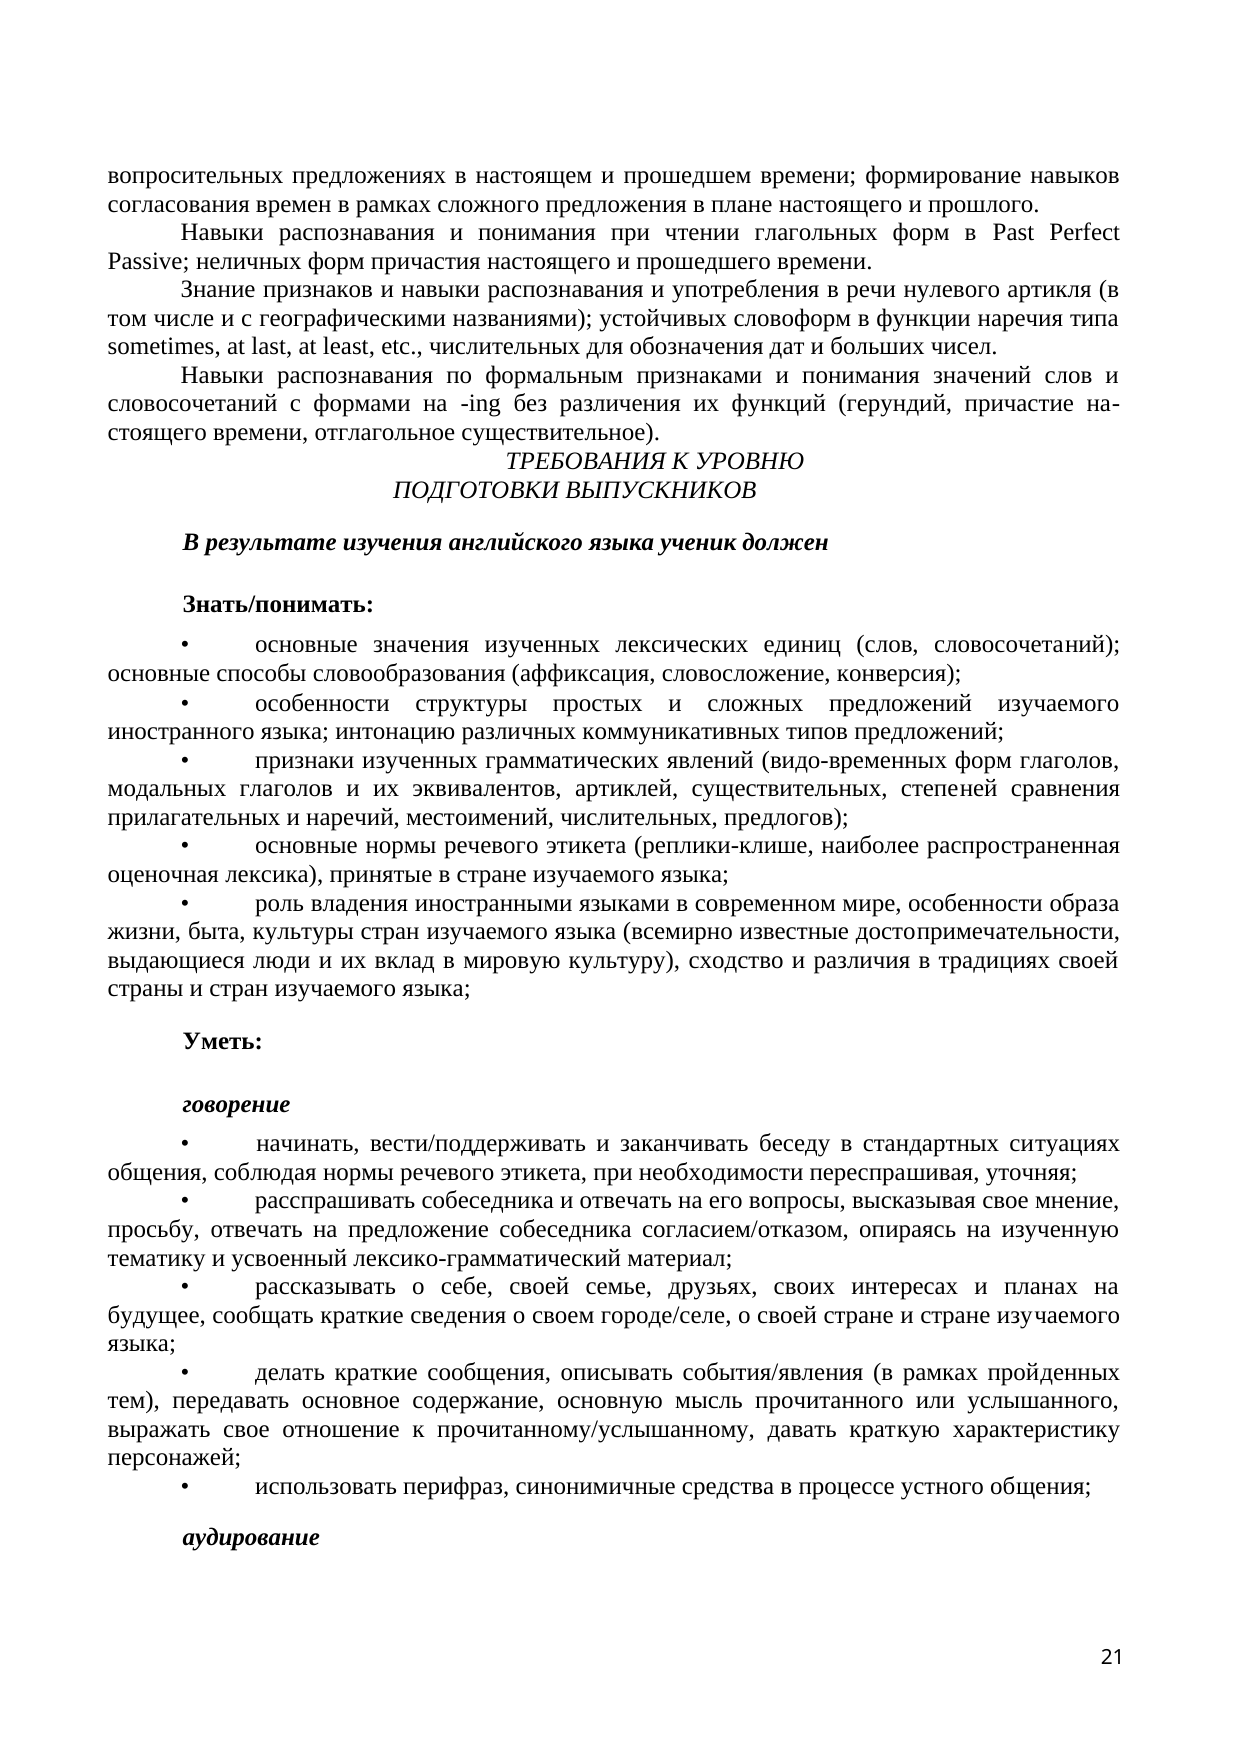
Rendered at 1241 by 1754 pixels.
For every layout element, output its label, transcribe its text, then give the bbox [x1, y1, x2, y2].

text Навыки распознавания и понимания при чтении глагольных форм в Past Perfect Passive; неличных форм причастия настоящего и прошедшего времени. [107, 218, 1120, 275]
list рассказывать о себе, своей семье, друзьях, своих интересах и планах на будущее, сообщать краткие сведения о своем городе/селе, о своей стране и стране изучаемого языка; [107, 1272, 1120, 1357]
list особенности структуры простых и сложных предложений изучаемого иностранного языка; интонацию различных коммуникативных типов предложений; [107, 688, 1120, 746]
list признаки изученных грамматических явлений (видо-временных форм глаголов, модальных глаголов и их эквивалентов, артиклей, существительных, степеней сравнения прилагательных и наречий, местоимений, числительных, предлогов); [107, 746, 1120, 831]
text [107, 161, 1120, 218]
list основные нормы речевого этикета (реплики-клише, наиболее распространенная оценочная лексика), принятые в стране изучаемого языка; [107, 831, 1120, 888]
text говорение [182, 1089, 1122, 1118]
text В результате изучения английского языка ученик должен [182, 527, 1122, 556]
text Навыки распознавания по формальным признаками и понимания значений слов и словосочетаний с формами на -ing без различения их функций (герундий, причастие настоящего времени, отглагольное существительное). [107, 361, 1120, 446]
list роль владения иностранными языками в современном мире, особенности образа жизни, быта, культуры стран изучаемого языка (всемирно известные достопримечательности, выдающиеся люди и их вклад в мировую культуру), сходство и различия в традициях своей страны и стран изучаемого языка; [107, 888, 1120, 1002]
text ТРЕБОВАНИЯ К УРОВНЮ ПОДГОТОВКИ ВЫПУСКНИКОВ [393, 446, 891, 504]
list основные значения изученных лексических единиц (слов, словосочетаний); основные способы словообразования (аффиксация, словосложение, конверсия); [107, 629, 1120, 688]
text Знать/понимать: [182, 589, 1122, 618]
text Уметь: [182, 1026, 1122, 1054]
list использовать перифраз, синонимичные средства в процессе устного общения; [107, 1472, 1120, 1500]
list расспрашивать собеседника и отвечать на его вопросы, высказывая свое мнение, просьбу, отвечать на предложение собеседника согласием/отказом, опираясь на изученную тематику и усвоенный лексико-грамматический материал; [107, 1186, 1120, 1272]
text аудирование [182, 1522, 1122, 1551]
list делать краткие сообщения, описывать события/явления (в рамках пройденных тем), передавать основное содержание, основную мысль прочитанного или услышанного, выражать свое отношение к прочитанному/услышанному, давать краткую характеристику персонажей; [107, 1357, 1120, 1471]
list начинать, вести/поддерживать и заканчивать беседу в стандартных ситуациях общения, соблюдая нормы речевого этикета, при необходимости переспрашивая, уточняя; [107, 1129, 1120, 1186]
text Знание признаков и навыки распознавания и употребления в речи нулевого артикля (в том числе и с географическими названиями); устойчивых словоформ в функции наречия типа sometimes, at last, at least, etc., числительных для обозначения дат и больших чисел. [107, 275, 1120, 361]
